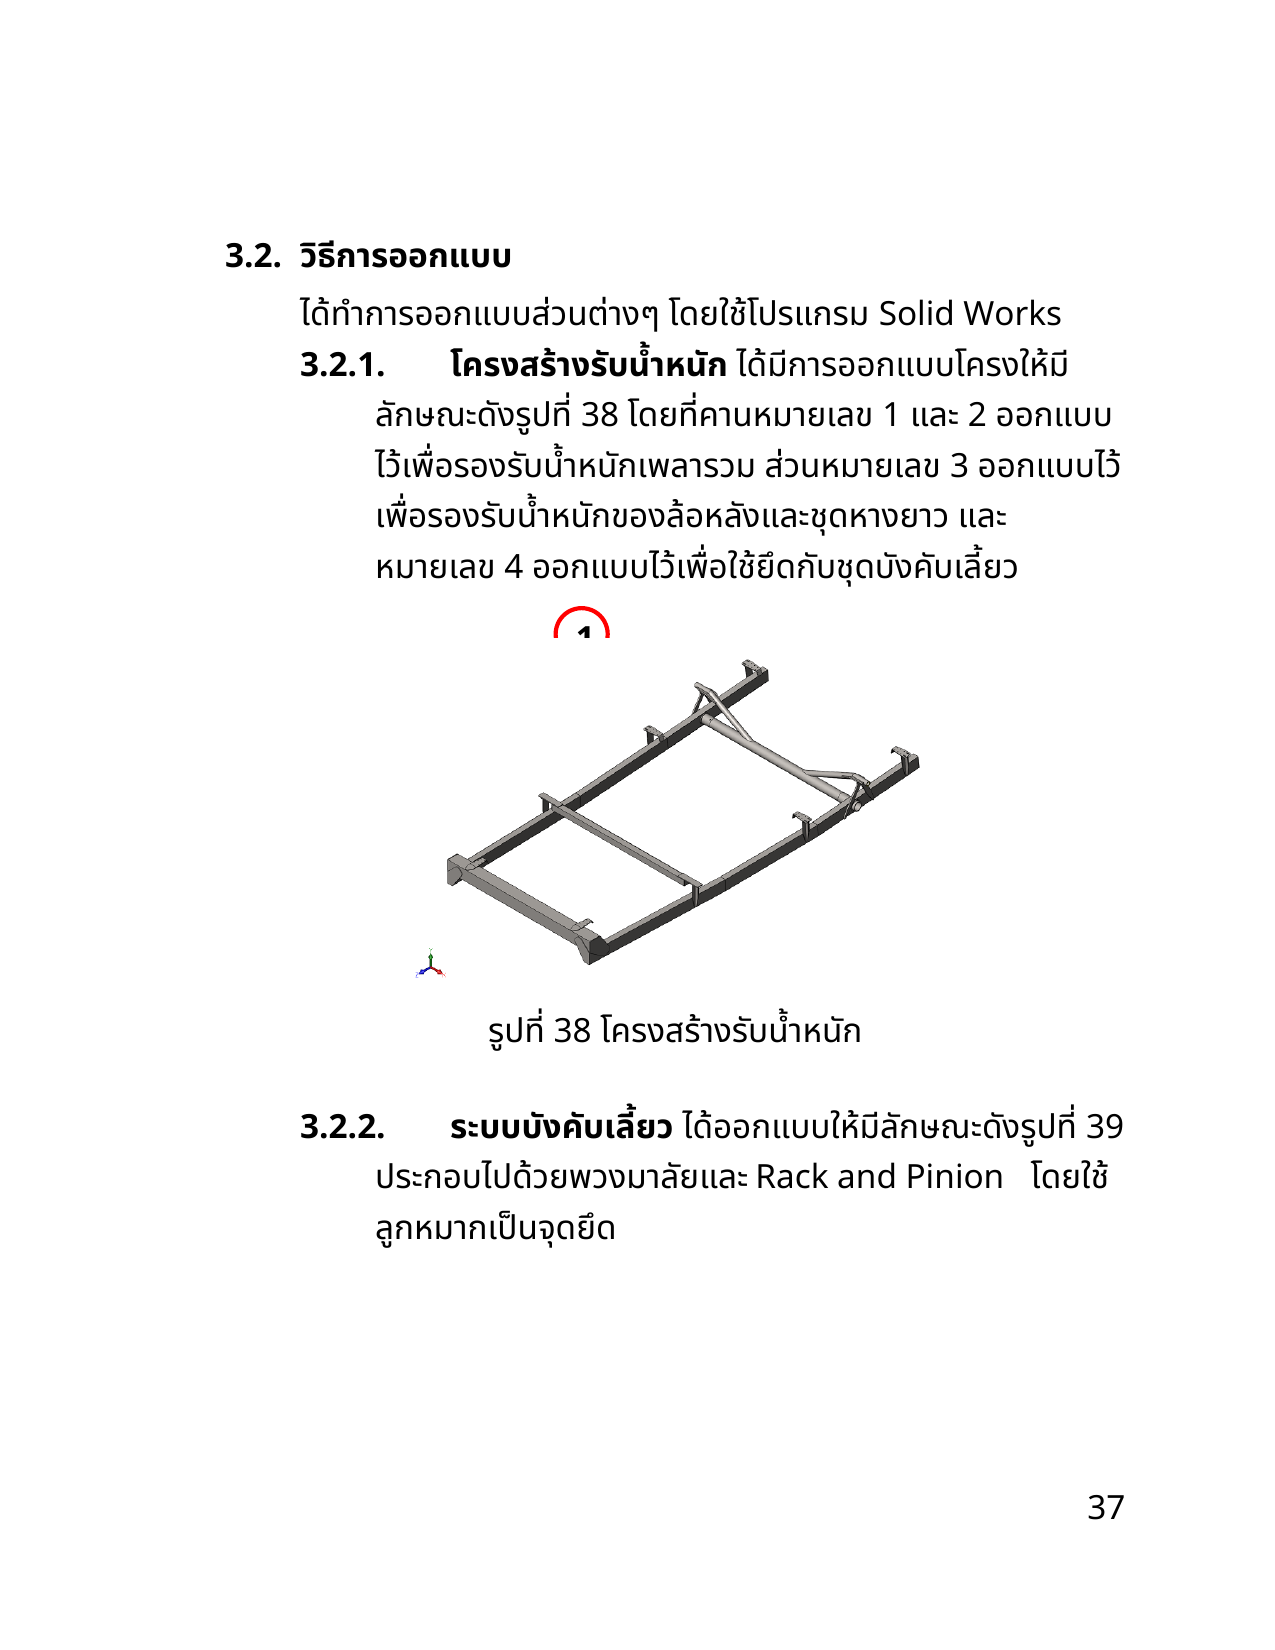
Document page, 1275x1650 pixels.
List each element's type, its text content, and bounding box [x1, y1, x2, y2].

subtitle รูปที่ 38 โครงสร้างรับน้ำหนัก [225, 1007, 1125, 1057]
subtitle วิธีการออกแบบ [225, 232, 1125, 282]
list โครงสร้างรับน้ำหนัก ได้มีการออกแบบโครงให้มีลักษณะดังรูปที่ 38 โดยที่คานหมายเลข 1 และ 2 ออกแบบไว้เพื่อรองรับน้ำหนักเพลารวม ส่วนหมายเลข 3 ออกแบบไว้เพื่อรองรับน้ำหนักของล้อหลังและชุดหางยาว และหมายเลข 4 ออกแบบไว้เพื่อใช้ยึดกับชุดบังคับเลี้ยว [300, 340, 1125, 593]
text ได้ทำการออกแบบส่วนต่างๆ โดยใช้โปรแกรม Solid Works [225, 290, 1125, 340]
list ระบบบังคับเลี้ยว ได้ออกแบบให้มีลักษณะดังรูปที่ 39 ประกอบไปด้วยพวงมาลัยและRack and Pinion โดยใช้ลูกหมากเป็นจุดยึด [300, 1103, 1125, 1254]
picture [401, 638, 949, 986]
